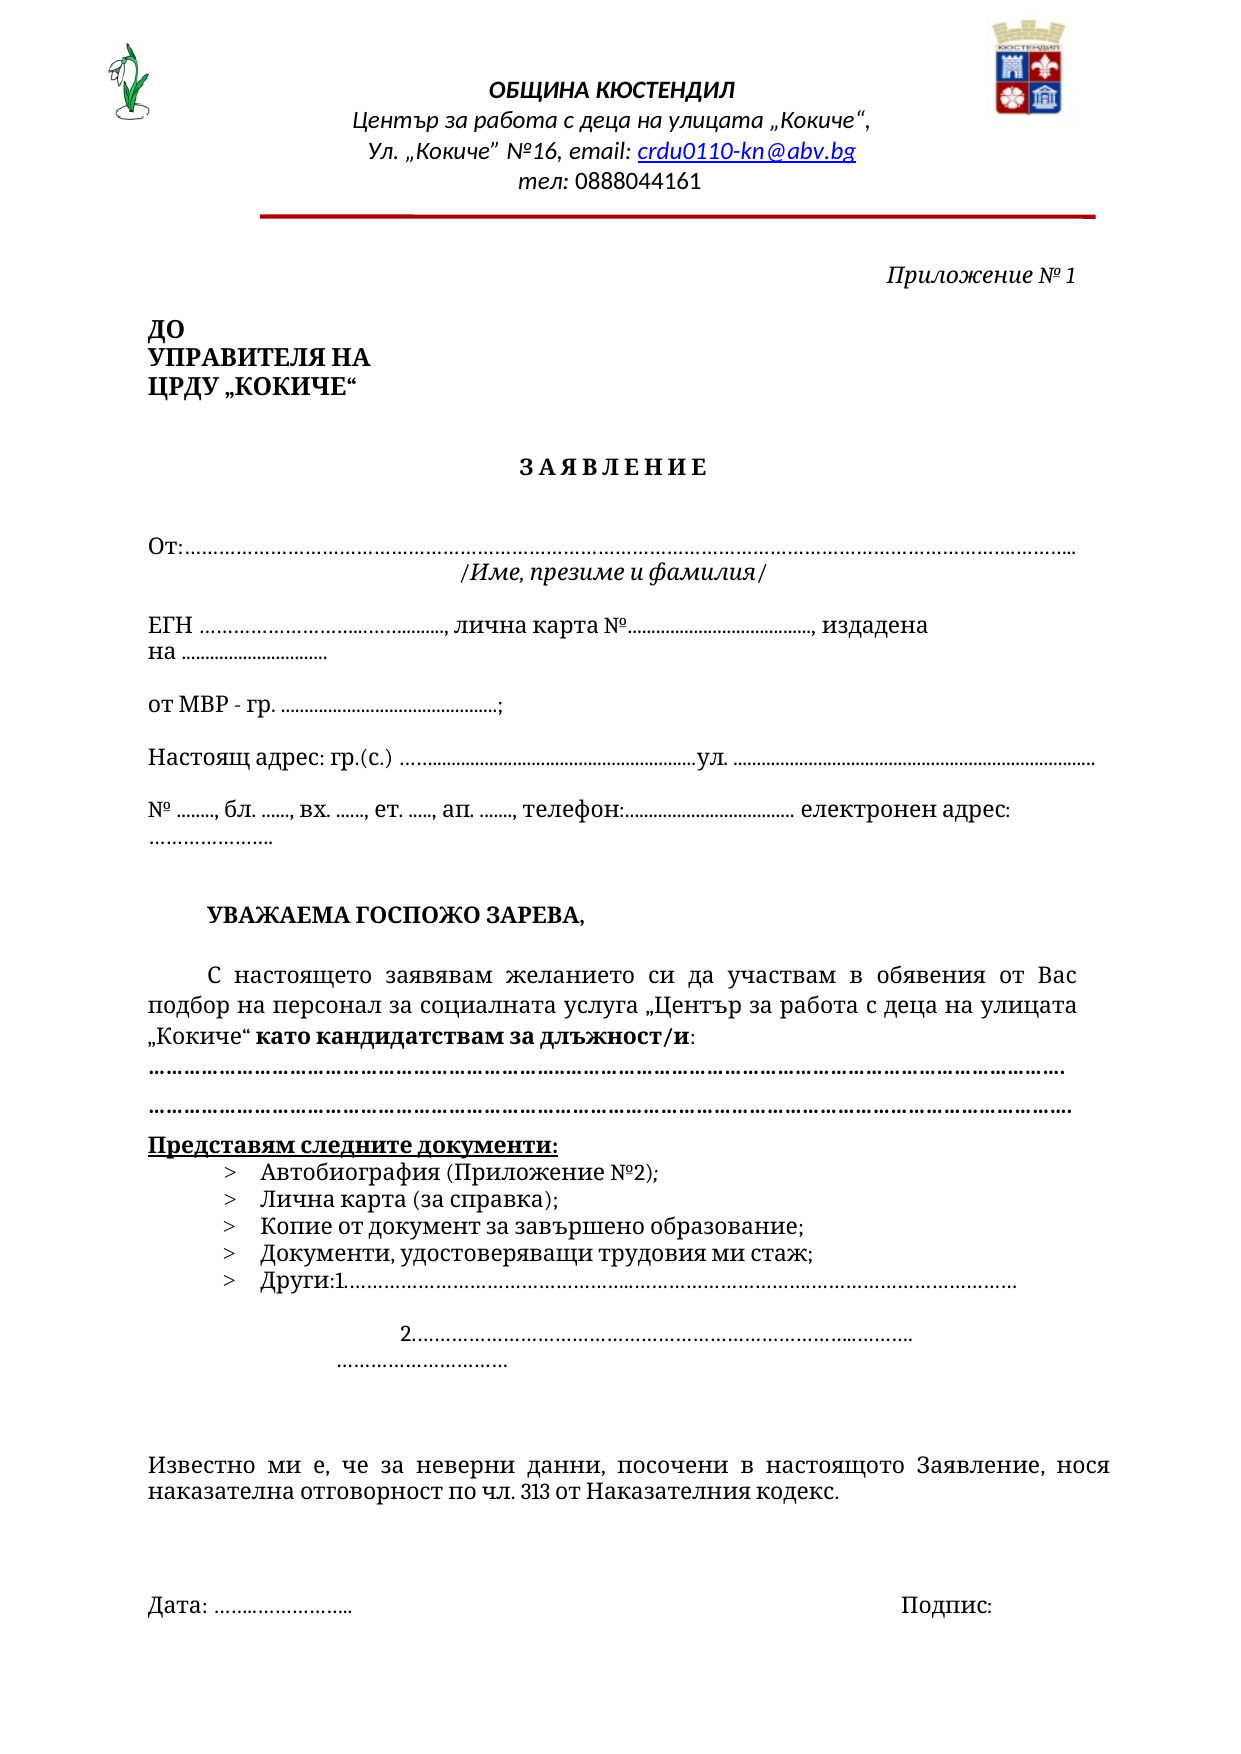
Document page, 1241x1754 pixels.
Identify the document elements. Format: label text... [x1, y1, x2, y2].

list Други:1.…………………………………………..………………………….……………………………… [223, 1267, 1078, 1294]
text ЦРДУ „КОКИЧЕ“ [91, 373, 1078, 402]
list Документи, удостоверяващи трудовия ми стаж; [223, 1240, 1078, 1267]
text ДО [91, 316, 1078, 344]
list Автобиография (Приложение №2); [224, 1159, 1078, 1186]
text от МВР - гр. ..............................................; [148, 692, 1111, 718]
text ЕГН ………………………...……........., лична карта №......................................., издадена на ............................... [148, 613, 1111, 665]
text /Име, презиме и фамилия/ [148, 560, 1078, 586]
text УВАЖАЕМА ГОСПОЖО ЗАРЕВА, [148, 903, 1078, 929]
text ……………………………………………………………..………………………………………………………………………….…………………………………………………………………………………………………………………………………………. [148, 1054, 1078, 1119]
text Дата: ……..…………….. Подпис: [148, 1593, 1078, 1619]
text З А Я В Л Е Н И Е [148, 454, 1078, 481]
text № ........, бл. ......, вх. ......, ет. ....., ап. ......., телефон:.................................... електронен адрес: …………………. [148, 797, 1111, 850]
text От:……………………………………………………………………………………………………………………………….……….. [148, 534, 1078, 560]
picture [964, 9, 1093, 127]
list Копие от документ за завършено образование; [223, 1213, 1078, 1240]
picture [61, 19, 219, 151]
text Приложение № 1 [856, 263, 1078, 289]
text Известно ми е, че за неверни данни, посочени в настоящото Заявление, нося наказателна отговорност по чл. 313 от Наказателния кодекс. [148, 1452, 1111, 1505]
text С настоящето заявявам желанието си да участвам в обявения от Вас подбор на персонал за социалната услуга „Център за работа с деца на улицата „Кокиче“ като кандидатствам за длъжност/и: [148, 963, 1078, 1050]
text УПРАВИТЕЛЯ НА [91, 344, 1078, 373]
text Настоящ адрес: гр.(с.) ……........................................................ул. ............................................................................. [148, 744, 1111, 771]
list Лична карта (за справка); [224, 1186, 1078, 1213]
text Представям следните документи: [148, 1133, 1078, 1159]
text 2.…………………………………………………………………..……….………………………… [335, 1321, 1078, 1373]
